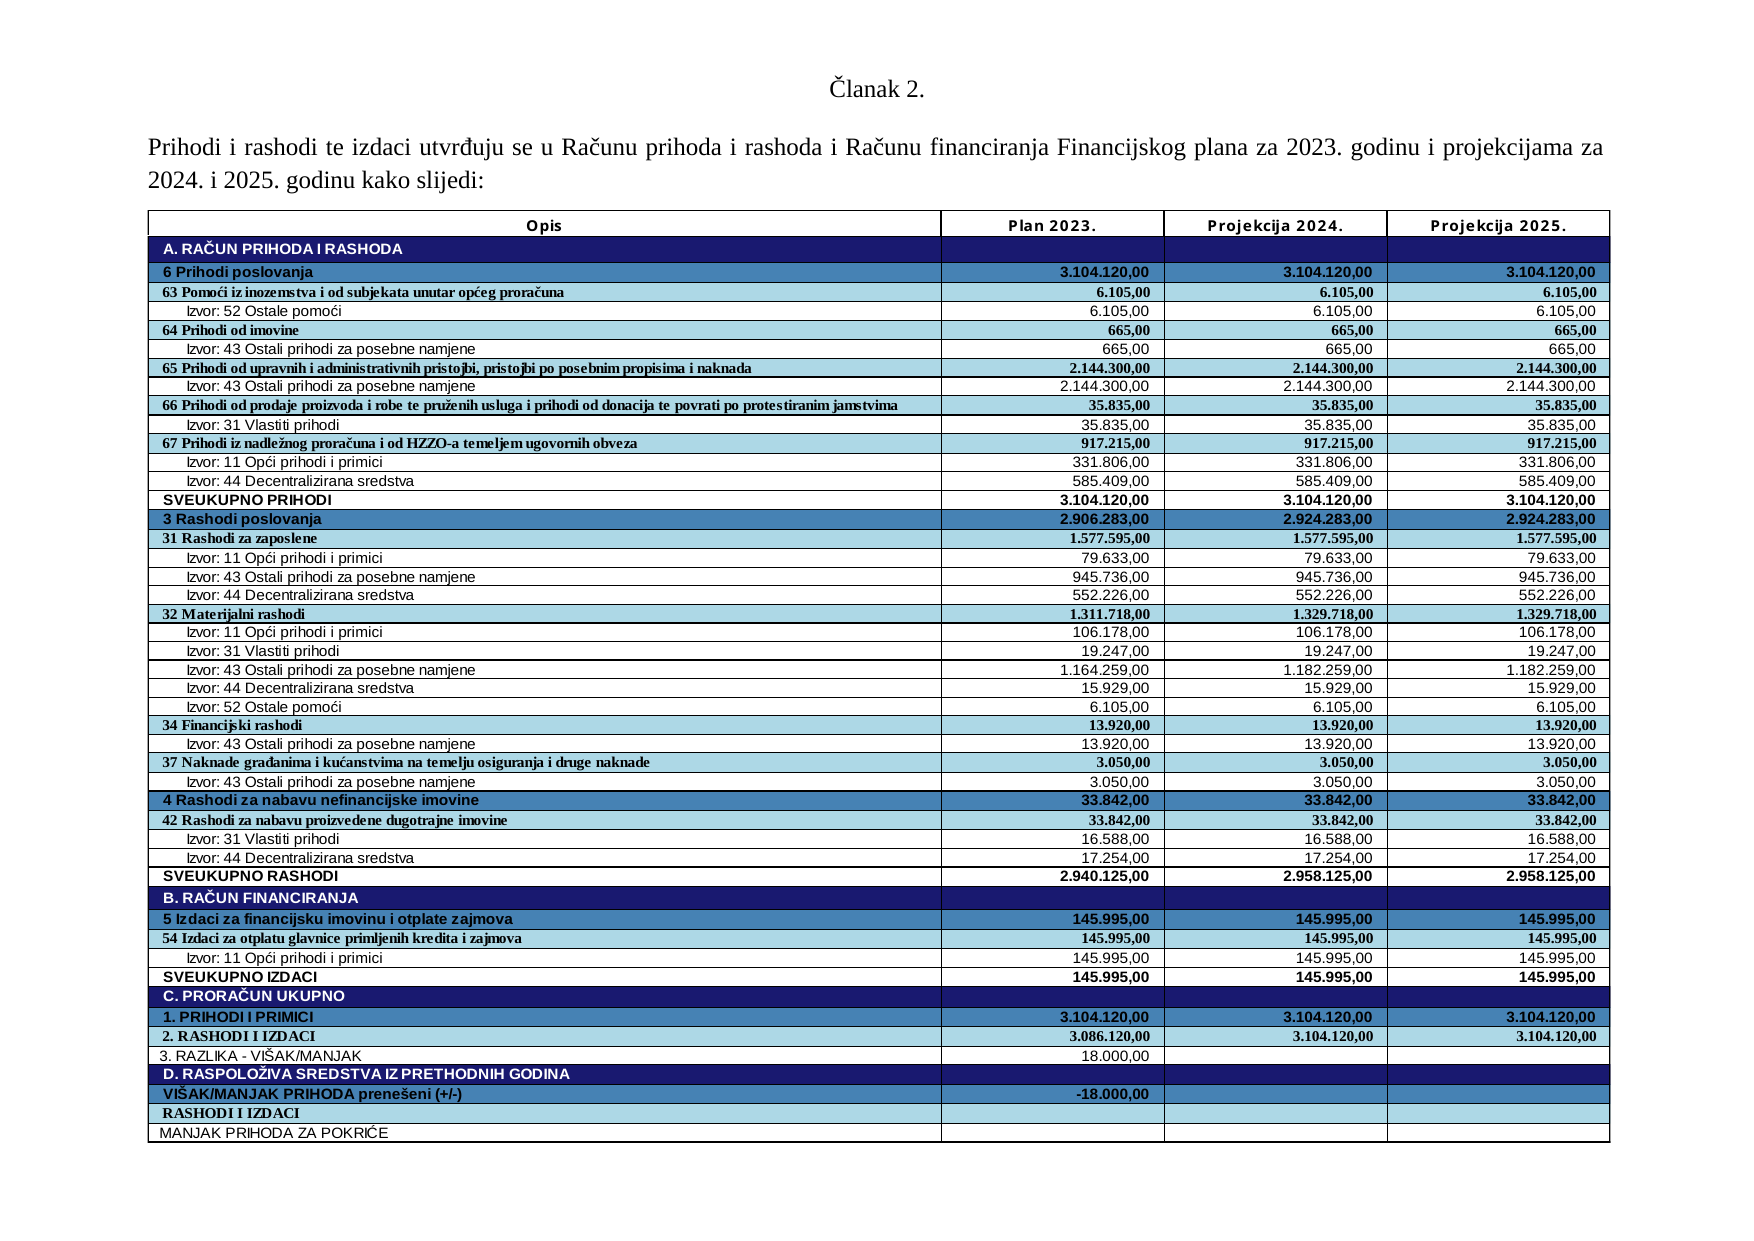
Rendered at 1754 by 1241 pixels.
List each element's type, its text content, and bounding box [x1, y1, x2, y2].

text Članak 2. [148, 74, 1606, 103]
text Prihodi i rashodi te izdaci utvrđuju se u Računu prihoda i rashoda i Računu financiranja Financijskog plana za 2023. godinu i projekcijama za 2024. i 2025. godinu kako slijedi: [148, 132, 1606, 194]
